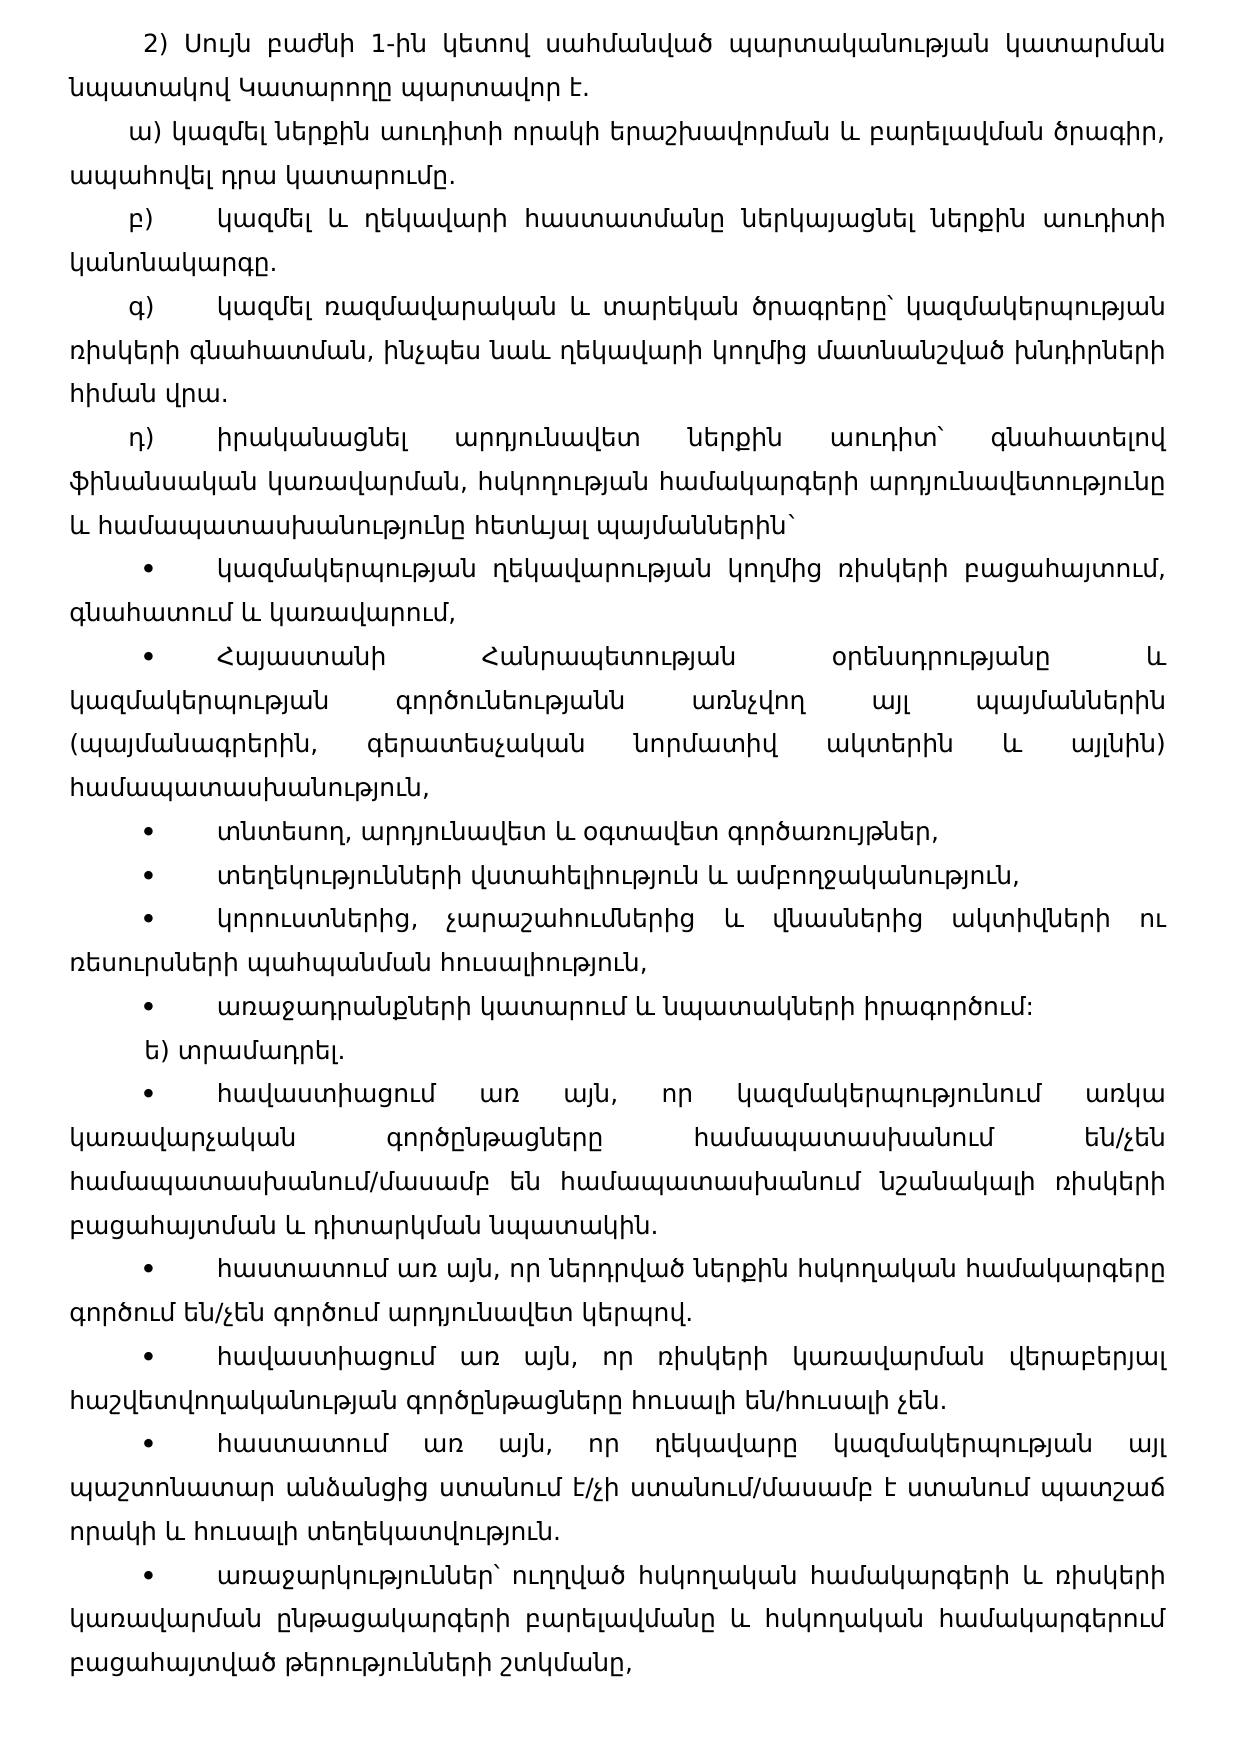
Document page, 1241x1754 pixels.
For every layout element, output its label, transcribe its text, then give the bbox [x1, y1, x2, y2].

list առաջարկություններ՝ ուղղված հսկողական համակարգերի և ռիսկերի կառավարման ընթացակարգերի բարելավմանը և հսկողական համակարգերում բացահայտված թերությունների շտկմանը, [69, 1561, 1167, 1677]
text գ) կազմել ռազմավարական և տարեկան ծրագրերը՝ կազմակերպության ռիսկերի գնահատման, ինչպես նաև ղեկավարի կողմից մատնանշված խնդիրների հիման վրա. [69, 292, 1167, 409]
list առաջադրանքների կատարում և նպատակների իրագործում: [69, 992, 1167, 1021]
list տնտեսող, արդյունավետ և օգտավետ գործառույթներ, [69, 817, 1167, 846]
list տեղեկությունների վստահելիություն և ամբողջականություն, [69, 861, 1167, 890]
list կազմակերպության ղեկավարության կողմից ռիսկերի բացահայտում, գնահատում և կառավարում, [69, 554, 1167, 627]
text ա) կազմել ներքին աուդիտի որակի երաշխավորման և բարելավման ծրագիր, ապահովել դրա կատարումը. [69, 117, 1167, 190]
list հաստատում առ այն, որ ղեկավարը կազմակերպության այլ պաշտոնատար անձանցից ստանում է/չի ստանում/մասամբ է ստանում պատշաճ որակի և հուսալի տեղեկատվություն. [69, 1429, 1167, 1546]
text 2) Սույն բաժնի 1-ին կետով սահմանված պարտականության կատարման նպատակով Կատարողը պարտավոր է. [69, 29, 1167, 102]
text ե) տրամադրել. [69, 1036, 1167, 1065]
text դ) իրականացնել արդյունավետ ներքին աուդիտ՝ գնահատելով ֆինանսական կառավարման, հսկողության համակարգերի արդյունավետությունը և համապատասխանությունը հետևյալ պայմաններին` [69, 423, 1167, 540]
list հաստատում առ այն, որ ներդրված ներքին հսկողական համակարգերը գործում են/չեն գործում արդյունավետ կերպով. [69, 1254, 1167, 1327]
list հավաստիացում առ այն, որ ռիսկերի կառավարման վերաբերյալ հաշվետվողականության գործընթացները հուսալի են/հուսալի չեն. [69, 1342, 1167, 1415]
list հավաստիացում առ այն, որ կազմակերպությունում առկա կառավարչական գործընթացները համապատասխանում են/չեն համապատասխանում/մասամբ են համապատասխանում նշանակալի ռիսկերի բացահայտման և դիտարկման նպատակին. [69, 1079, 1167, 1240]
text բ) կազմել և ղեկավարի հաստատմանը ներկայացնել ներքին աուդիտի կանոնակարգը. [69, 204, 1167, 277]
list Հայաստանի Հանրապետության օրենսդրությանը և կազմակերպության գործունեությանն առնչվող այլ պայմաններին (պայմանագրերին, գերատեսչական նորմատիվ ակտերին և այլնին) համապատասխանություն, [69, 642, 1167, 802]
list կորուստներից, չարաշահումներից և վնասներից ակտիվների ու ռեսուրսների պահպանման հուսալիություն, [69, 904, 1167, 977]
